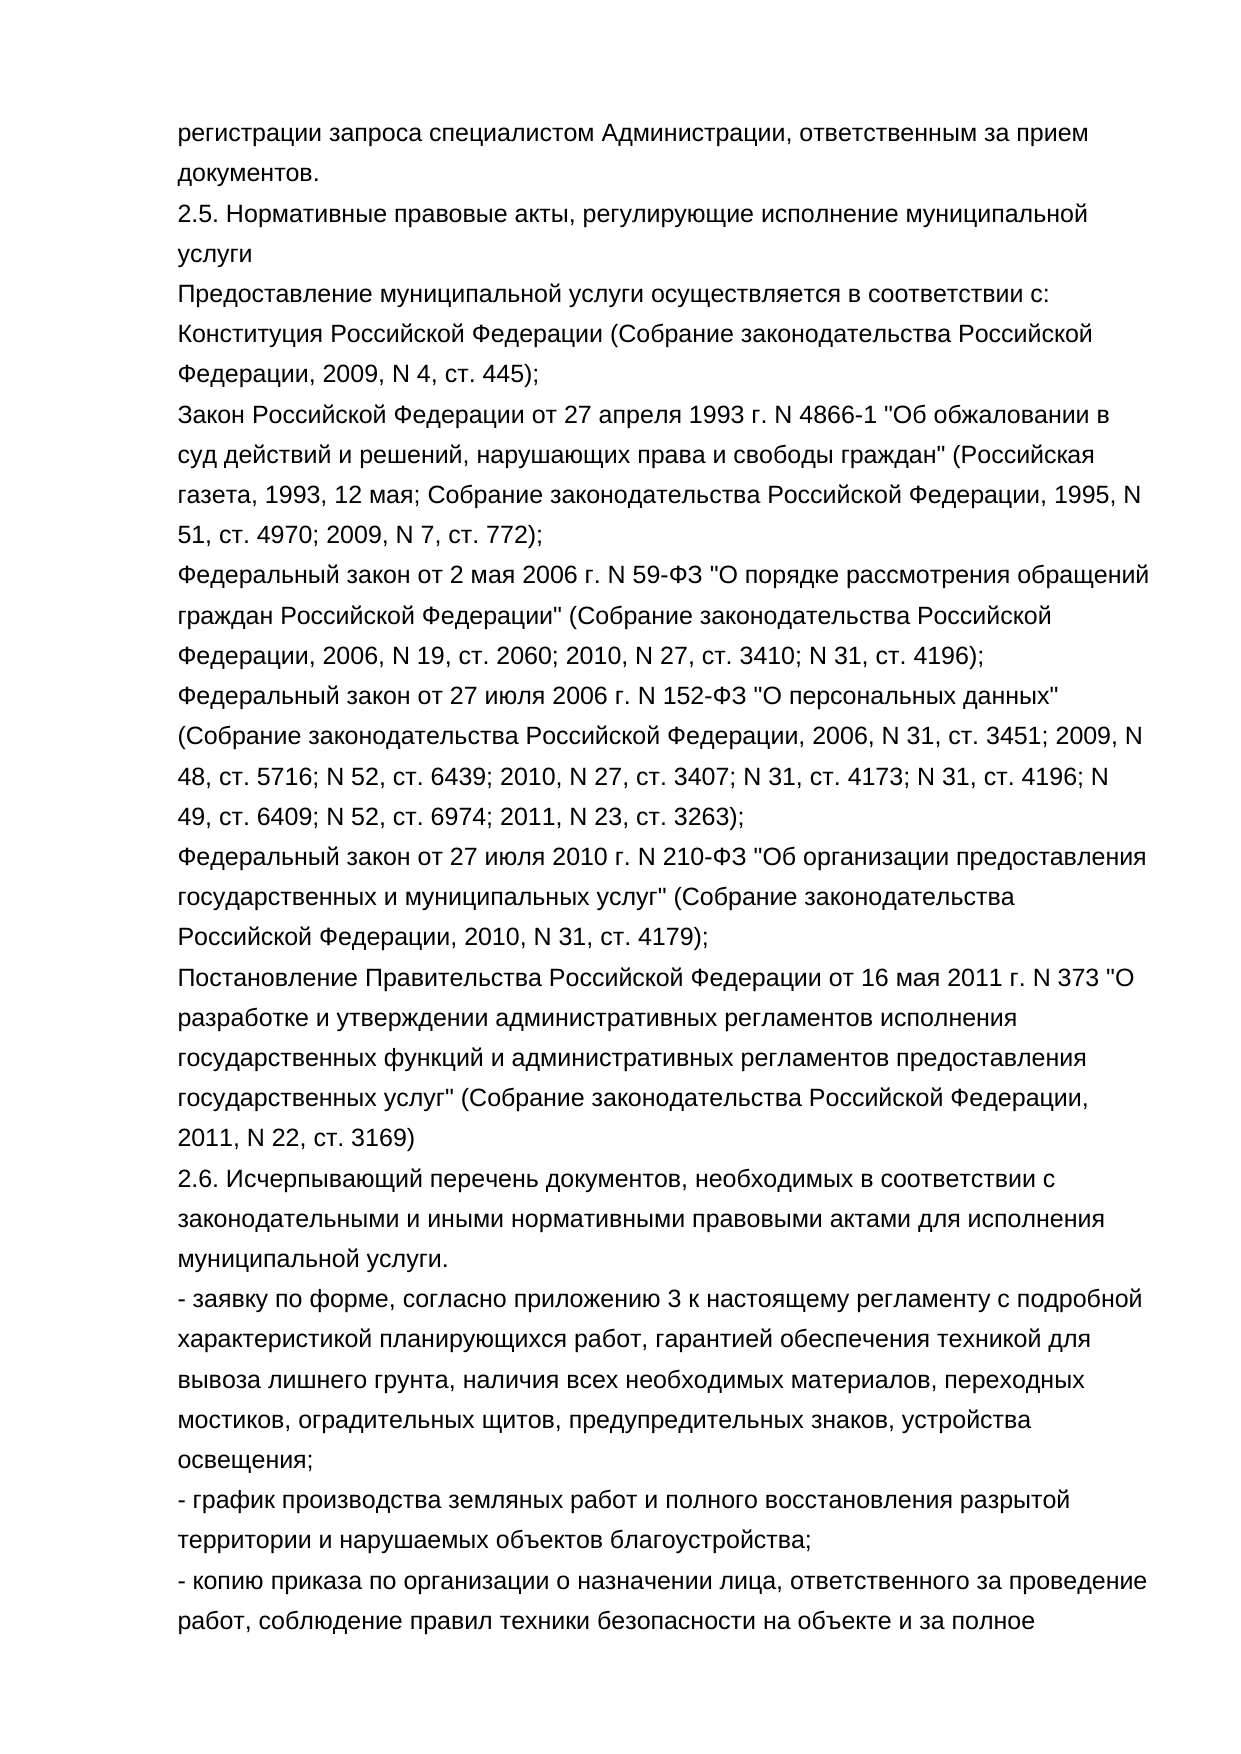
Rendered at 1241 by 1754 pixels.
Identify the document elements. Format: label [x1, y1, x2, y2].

text [177, 118, 1152, 1634]
